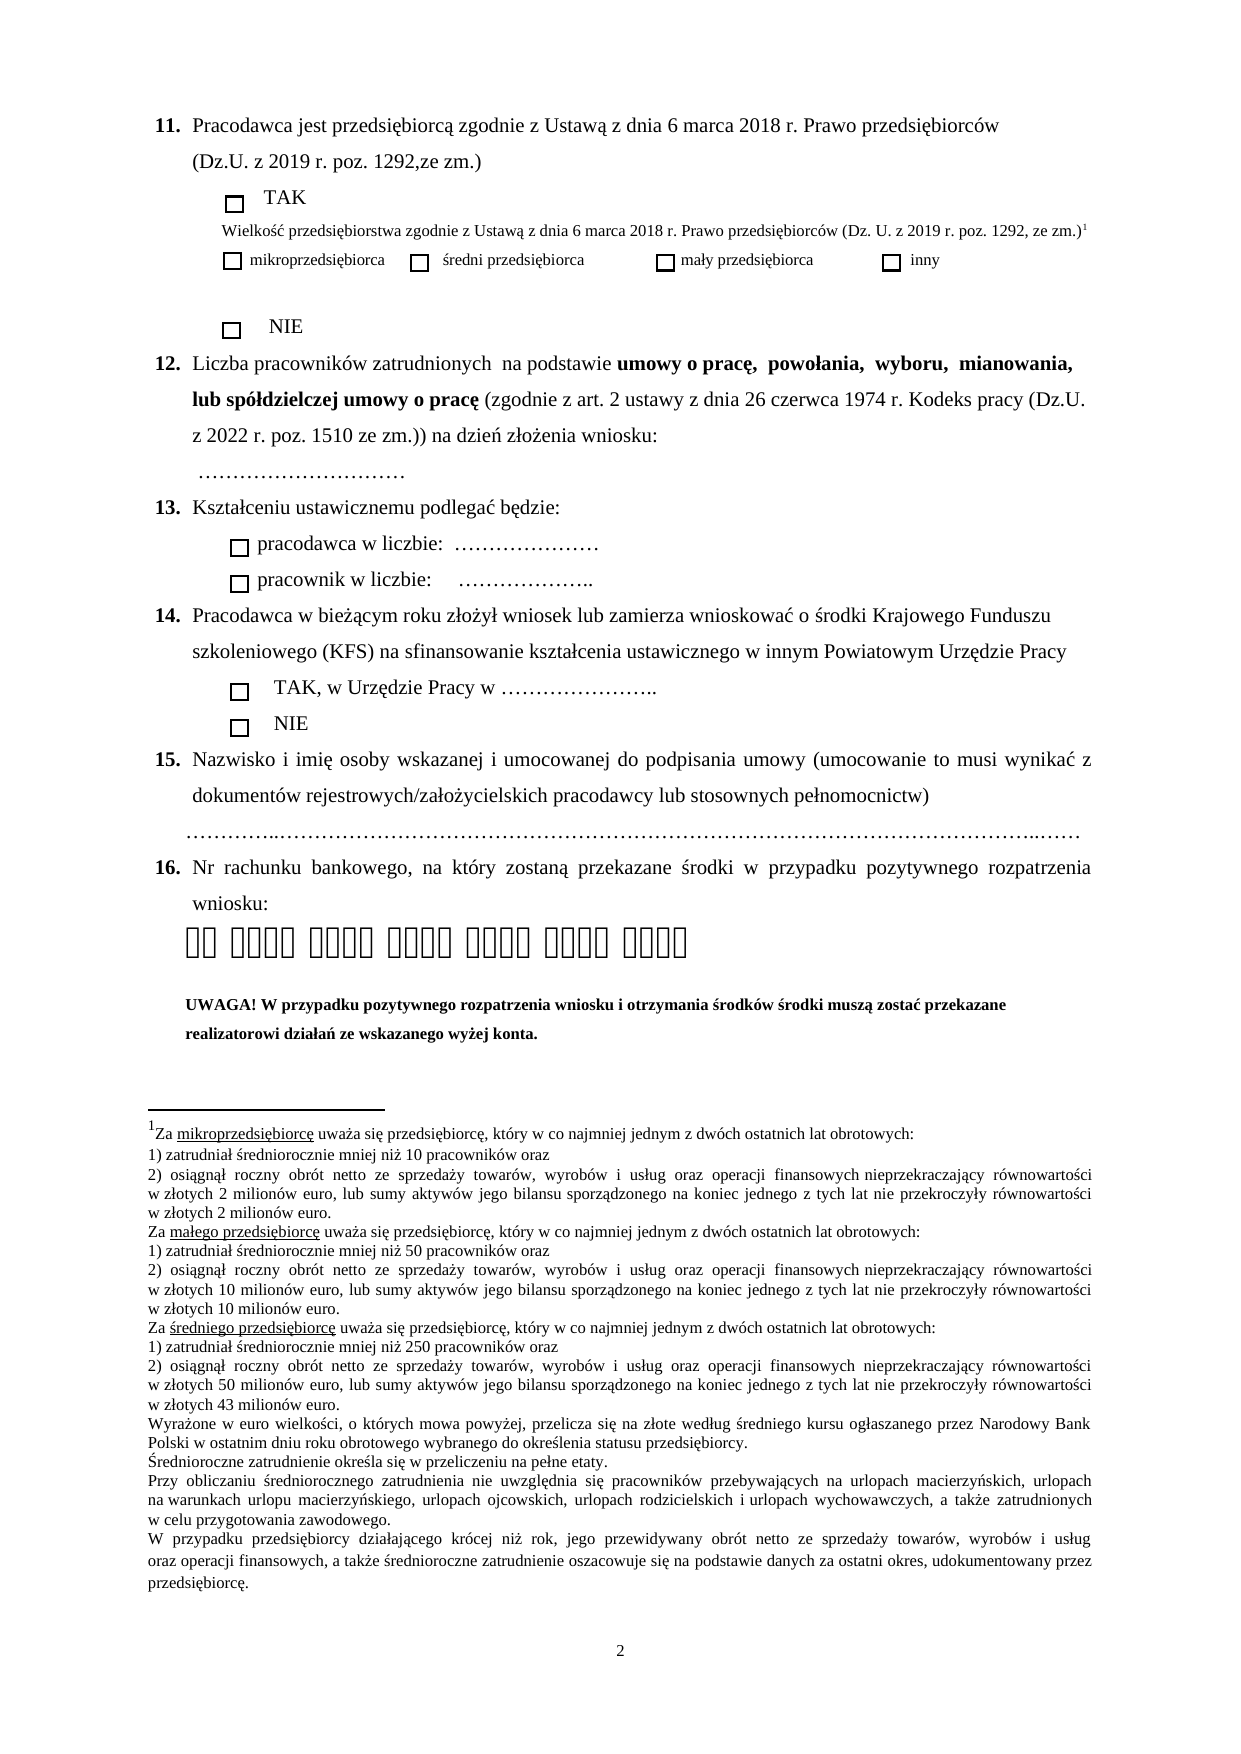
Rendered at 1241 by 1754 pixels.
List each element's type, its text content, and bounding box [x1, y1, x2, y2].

list Kształceniu ustawicznemu podlegać będzie: [154, 495, 1092, 519]
list pracownik w liczbie: ……………….. [148, 567, 1092, 591]
list ………………………… [192, 459, 1092, 483]
list TAK, w Urzędzie Pracy w ………………….. [185, 675, 1092, 699]
list Wielkość przedsiębiorstwa zgodnie z Ustawą z dnia 6 marca 2018 r. Prawo przedsiębiorców (Dz. U. z 2019 r. poz. 1292, ze zm.) [192, 221, 1092, 240]
list NIE [185, 314, 1092, 338]
list TAK [185, 185, 1092, 209]
list UWAGA! W przypadku pozytywnego rozpatrzenia wniosku i otrzymania środków środki muszą zostać przekazane realizatorowi działań ze wskazanego wyżej konta. [185, 995, 1092, 1043]
list Pracodawca w bieżącym roku złożył wniosek lub zamierza wnioskować o środki Krajowego Funduszu szkoleniowego (KFS) na sfinansowanie kształcenia ustawicznego w innym Powiatowym Urzędzie Pracy [154, 603, 1092, 663]
list Pracodawca jest przedsiębiorcą zgodnie z Ustawą z dnia 6 marca 2018 r. Prawo przedsiębiorców (Dz.U. z 2019 r. poz. 1292,ze zm.) [154, 113, 1092, 173]
list pracodawca w liczbie: ………………… [148, 531, 1092, 555]
list mikroprzedsiębiorca średni przedsiębiorca mały przedsiębiorca inny [185, 250, 1066, 269]
list Nazwisko i imię osoby wskazanej i umocowanej do podpisania umowy (umocowanie to musi wynikać z dokumentów rejestrowych/założycielskich pracodawcy lub stosownych pełnomocnictw) [154, 747, 1092, 807]
list Liczba pracowników zatrudnionych na podstawie umowy o pracę, powołania, wyboru, mianowania, lub spółdzielczej umowy o pracę (zgodnie z art. 2 ustawy z dnia 26 czerwca 1974 r. Kodeks pracy (Dz.U. z 2022 r. poz. 1510 ze zm.)) na dzień złożenia wniosku: [154, 351, 1092, 447]
list …………..………………………………………………………………………………………………..…… [185, 819, 1092, 843]
list Nr rachunku bankowego, na który zostaną przekazane środki w przypadku pozytywnego rozpatrzenia wniosku: [154, 855, 1092, 915]
list NIE [185, 711, 1092, 735]
